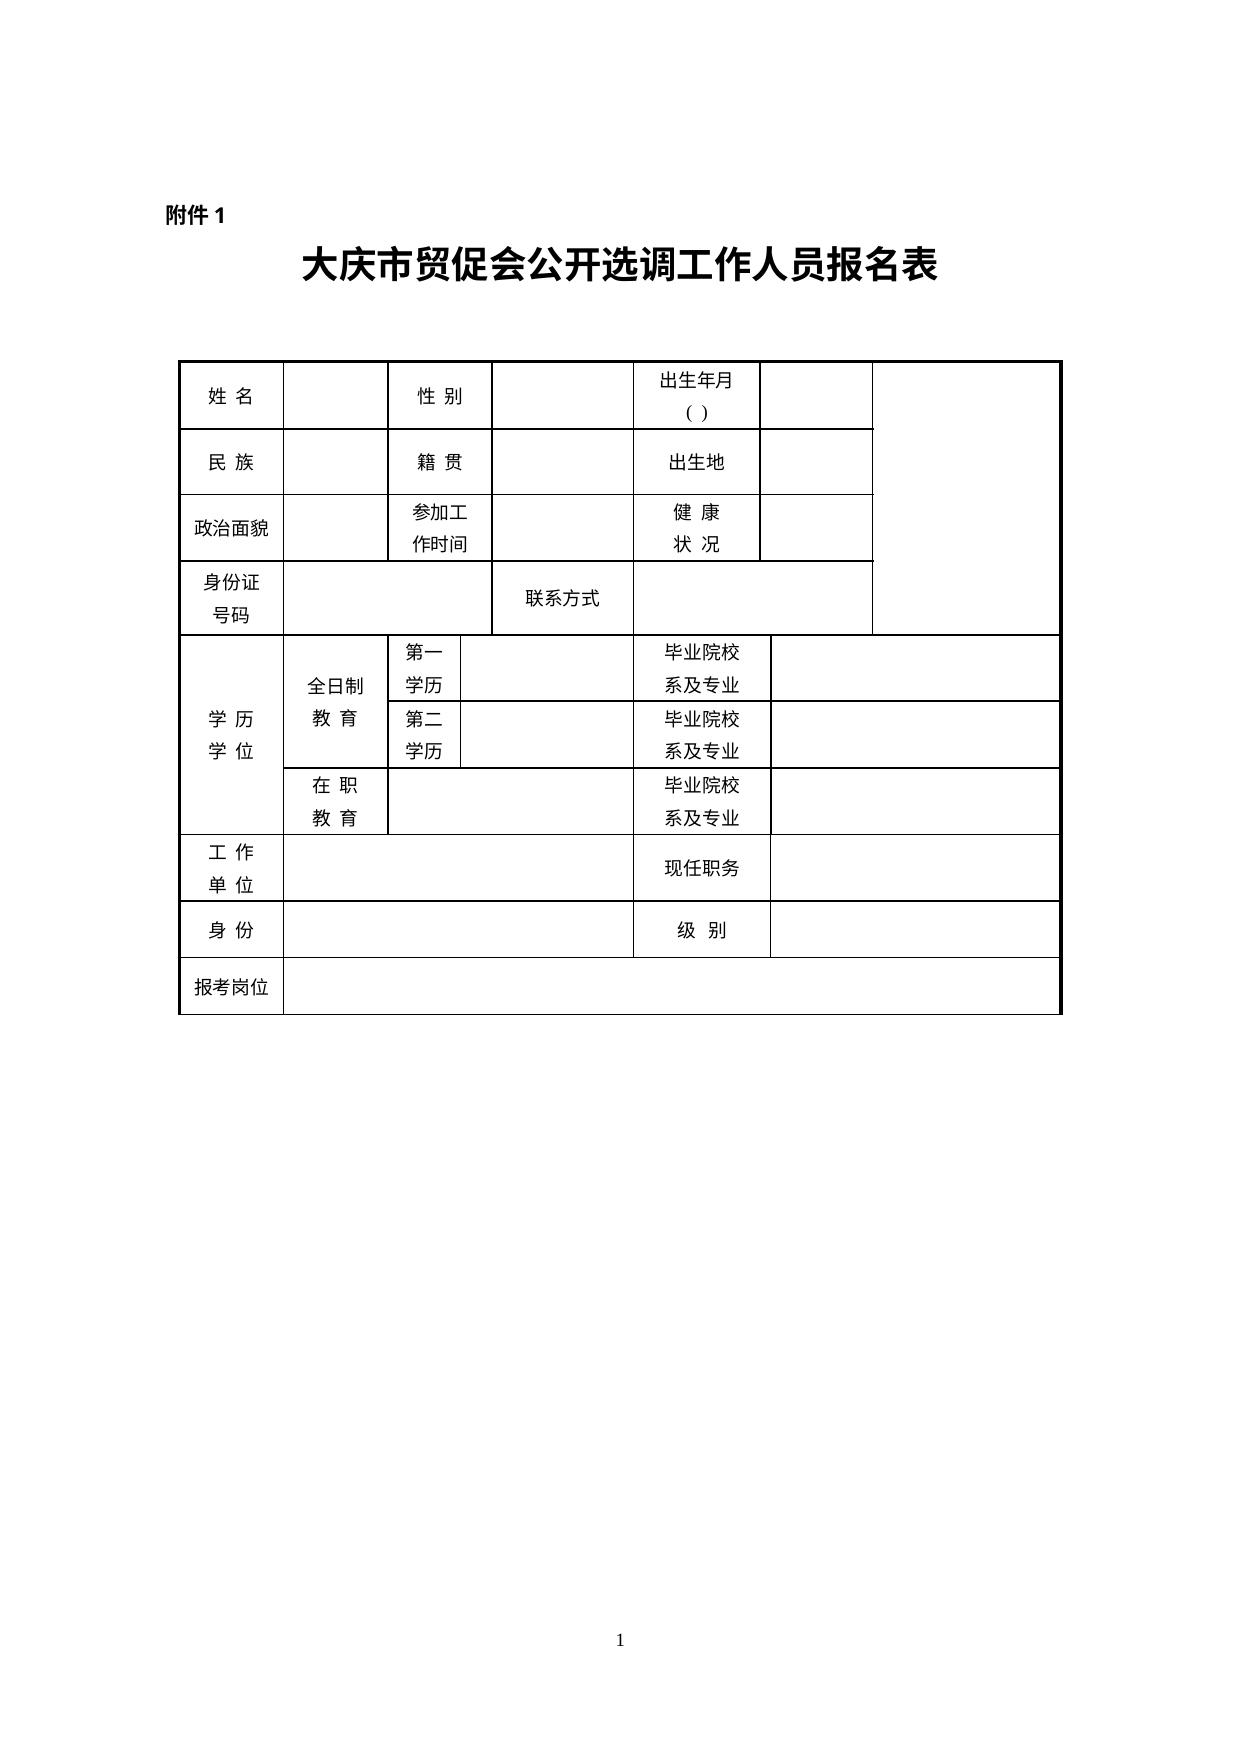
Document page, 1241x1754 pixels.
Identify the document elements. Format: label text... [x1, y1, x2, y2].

table_cell [493, 495, 633, 560]
table_header 性 别 [389, 363, 491, 428]
table_cell 学 历 学 位 [181, 636, 283, 833]
table_cell 第二学历 [389, 702, 460, 767]
text 附件1 [165, 197, 1075, 230]
table_cell 健 康 状 况 [634, 495, 759, 560]
table_cell 政治面貌 [181, 495, 283, 560]
table_cell 身份证 号码 [181, 562, 283, 634]
table_header [493, 363, 633, 428]
table_cell 第一学历 [389, 636, 460, 700]
table_cell 出生地 [634, 430, 759, 493]
table_cell [761, 430, 872, 493]
table_cell [461, 702, 633, 767]
table_cell [284, 562, 491, 634]
table_cell 民 族 [181, 430, 283, 493]
table_cell 身 份 [181, 902, 283, 957]
table_cell [284, 958, 1059, 1014]
table_header [284, 363, 387, 428]
table_cell 毕业院校 系及专业 [634, 636, 770, 700]
table_cell [772, 702, 1059, 767]
table_cell 报考岗位 [181, 958, 283, 1014]
table_header [873, 363, 1059, 634]
table_cell 参加工 作时间 [389, 495, 491, 560]
table_cell [461, 636, 633, 700]
table_cell 在 职 教 育 [284, 769, 387, 833]
table_cell 毕业院校 系及专业 [634, 769, 770, 833]
table_cell [284, 835, 633, 900]
table_cell 现任职务 [634, 835, 770, 900]
table_cell 级 别 [634, 902, 770, 957]
table_cell [284, 902, 633, 957]
table_cell [772, 636, 1059, 700]
table_cell [771, 902, 1059, 957]
table_header 姓 名 [181, 363, 283, 428]
table_cell [389, 769, 633, 833]
table_header 出生年月 ( ) [634, 363, 759, 428]
text 大庆市贸促会公开选调工作人员报名表 [165, 230, 1075, 295]
table_cell 工 作 单 位 [181, 835, 283, 900]
table_cell 联系方式 [493, 562, 633, 634]
table_cell [284, 430, 387, 493]
table_cell [284, 495, 387, 560]
table_cell 籍 贯 [389, 430, 491, 493]
table_cell [771, 835, 1059, 900]
table_cell [772, 769, 1059, 833]
table_cell 毕业院校 系及专业 [634, 702, 770, 767]
table_cell [493, 430, 633, 493]
table_cell [761, 495, 872, 560]
table_cell [634, 562, 872, 634]
table_header [761, 363, 872, 428]
table_cell 全日制 教 育 [284, 636, 387, 767]
